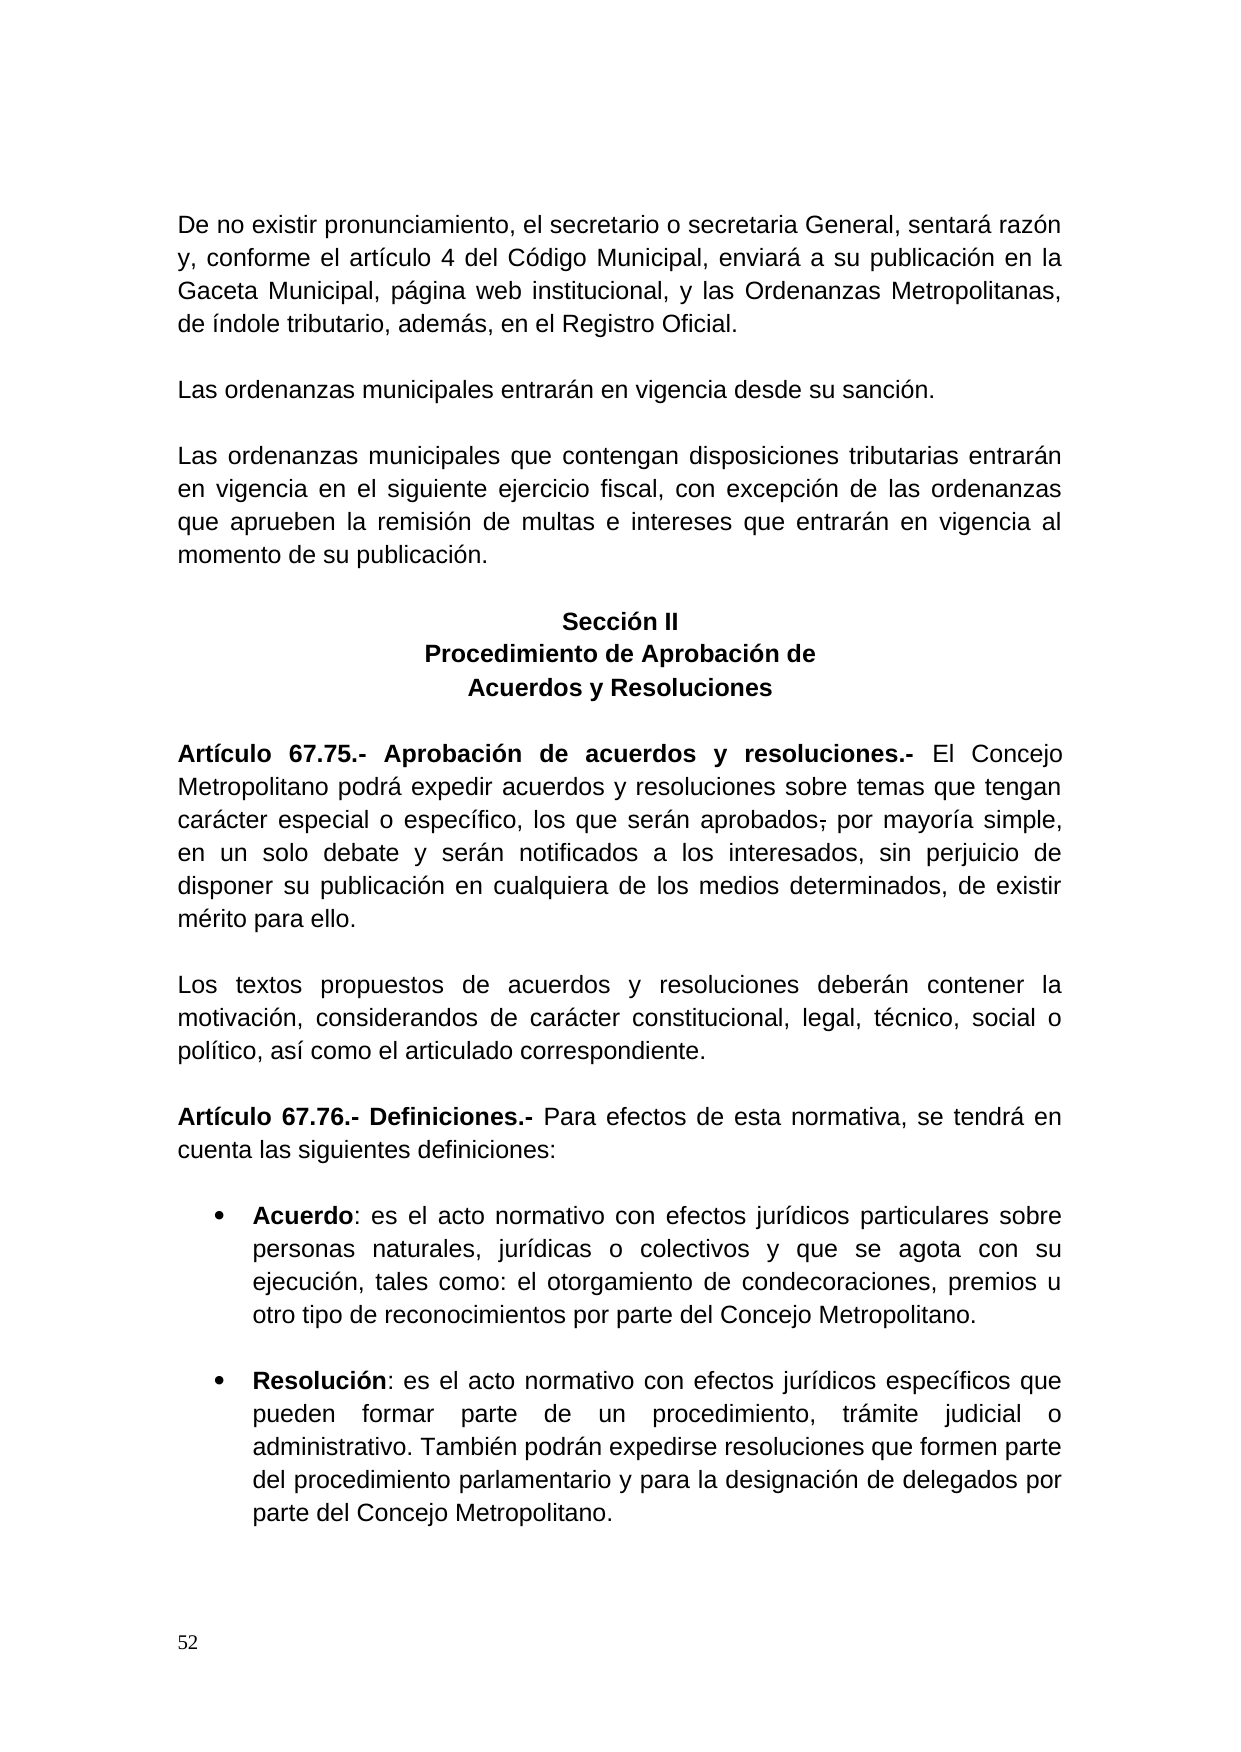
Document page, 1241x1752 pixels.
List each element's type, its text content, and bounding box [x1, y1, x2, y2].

list Resolución: es el acto normativo con efectos jurídicos específicos que pueden formar parte de un procedimiento, trámite judicial o administrativo. También podrán expedirse resoluciones que formen parte del procedimiento parlamentario y para la designación de delegados por parte del Concejo Metropolitano. [215, 1366, 1063, 1527]
text Artículo 67.76.- Definiciones.- Para efectos de esta normativa, se tendrá en cuenta las siguientes definiciones: [177, 1102, 1063, 1163]
list Acuerdo: es el acto normativo con efectos jurídicos particulares sobre personas naturales, jurídicas o colectivos y que se agota con su ejecución, tales como: el otorgamiento de condecoraciones, premios u otro tipo de reconocimientos por parte del Concejo Metropolitano. [215, 1201, 1063, 1329]
text Acuerdos y Resoluciones [177, 672, 1063, 701]
text Artículo 67.75.- Aprobación de acuerdos y resoluciones.- El Concejo Metropolitano podrá expedir acuerdos y resoluciones sobre temas que tengan carácter especial o específico, los que serán aprobados, por mayoría simple, en un solo debate y serán notificados a los interesados, sin perjuicio de disponer su publicación en cualquiera de los medios determinados, de existir mérito para ello. [177, 738, 1063, 932]
text Sección II [177, 606, 1063, 635]
text Las ordenanzas municipales que contengan disposiciones tributarias entrarán en vigencia en el siguiente ejercicio fiscal, con excepción de las ordenanzas que aprueben la remisión de multas e intereses que entrarán en vigencia al momento de su publicación. [177, 441, 1063, 569]
text Las ordenanzas municipales entrarán en vigencia desde su sanción. [177, 375, 1063, 404]
text Procedimiento de Aprobación de [177, 639, 1063, 668]
text De no existir pronunciamiento, el secretario o secretaria General, sentará razón y, conforme el artículo 4 del Código Municipal, enviará a su publicación en la Gaceta Municipal, página web institucional, y las Ordenanzas Metropolitanas, de índole tributario, además, en el Registro Oficial. [177, 210, 1063, 338]
text Los textos propuestos de acuerdos y resoluciones deberán contener la motivación, considerandos de carácter constitucional, legal, técnico, social o político, así como el articulado correspondiente. [177, 937, 1063, 1064]
